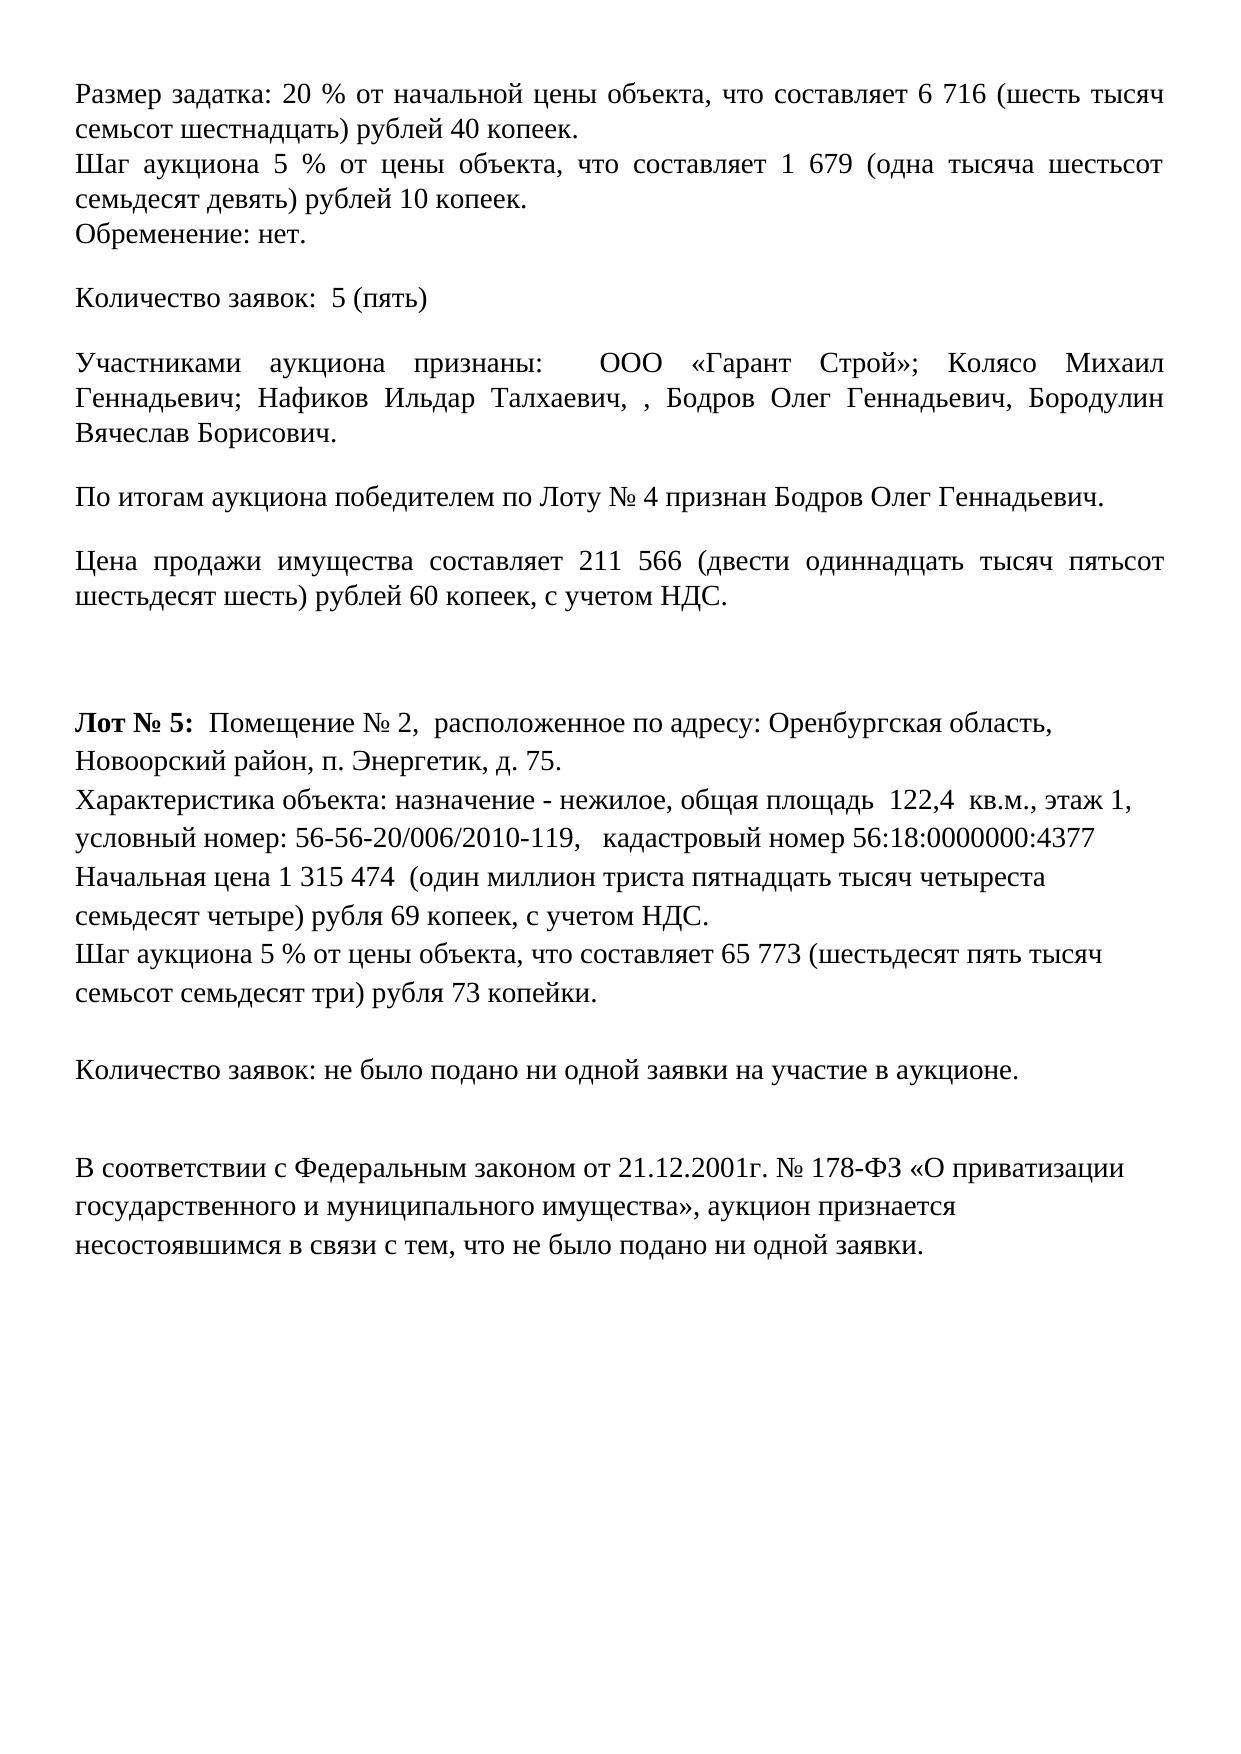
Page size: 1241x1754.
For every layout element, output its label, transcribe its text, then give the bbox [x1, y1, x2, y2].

text Начальная цена 1 315 474 (один миллион триста пятнадцать тысяч четыреста семьдесят четыре) рубля 69 копеек, с учетом НДС. [75, 859, 1165, 931]
text Количество заявок: 5 (пять) [75, 279, 1165, 314]
text Цена продажи имущества составляет 211 566 (двести одиннадцать тысяч пятьсот шестьдесят шесть) рублей 60 копеек, с учетом НДС. [75, 542, 1165, 612]
text Шаг аукциона 5 % от цены объекта, что составляет 65 773 (шестьдесят пять тысяч семьсот семьдесят три) рубля 73 копейки. [75, 936, 1165, 1008]
text Размер задатка: 20 % от начальной цены объекта, что составляет 6 716 (шесть тысяч семьсот шестнадцать) рублей 40 копеек. [75, 75, 1165, 145]
text Количество заявок: не было подано ни одной заявки на участие в аукционе. [75, 1052, 1165, 1085]
text Шаг аукциона 5 % от цены объекта, что составляет 1 679 (одна тысяча шестьсот семьдесят девять) рублей 10 копеек. [75, 145, 1165, 215]
text По итогам аукциона победителем по Лоту № 4 признан Бодров Олег Геннадьевич. [75, 477, 1165, 512]
text Характеристика объекта: назначение - нежилое, общая площадь 122,4 кв.м., этаж 1, условный номер: 56-56-20/006/2010-119, кадастровый номер 56:18:0000000:4377 [75, 782, 1165, 854]
text Лот № 5: Помещение № 2, расположенное по адресу: Оренбургская область, Новоорский район, п. Энергетик, д. 75. [75, 705, 1165, 777]
text В соответствии с Федеральным законом от 21.12.2001г. № 178-ФЗ «О приватизации государственного и муниципального имущества», аукцион признается несостоявшимся в связи с тем, что не было подано ни одной заявки. [75, 1150, 1165, 1260]
text Участниками аукциона признаны: ООО «Гарант Строй»; Колясо Михаил Геннадьевич; Нафиков Ильдар Талхаевич, , Бодров Олег Геннадьевич, Бородулин Вячеслав Борисович. [75, 343, 1165, 448]
text Обременение: нет. [75, 215, 1165, 250]
